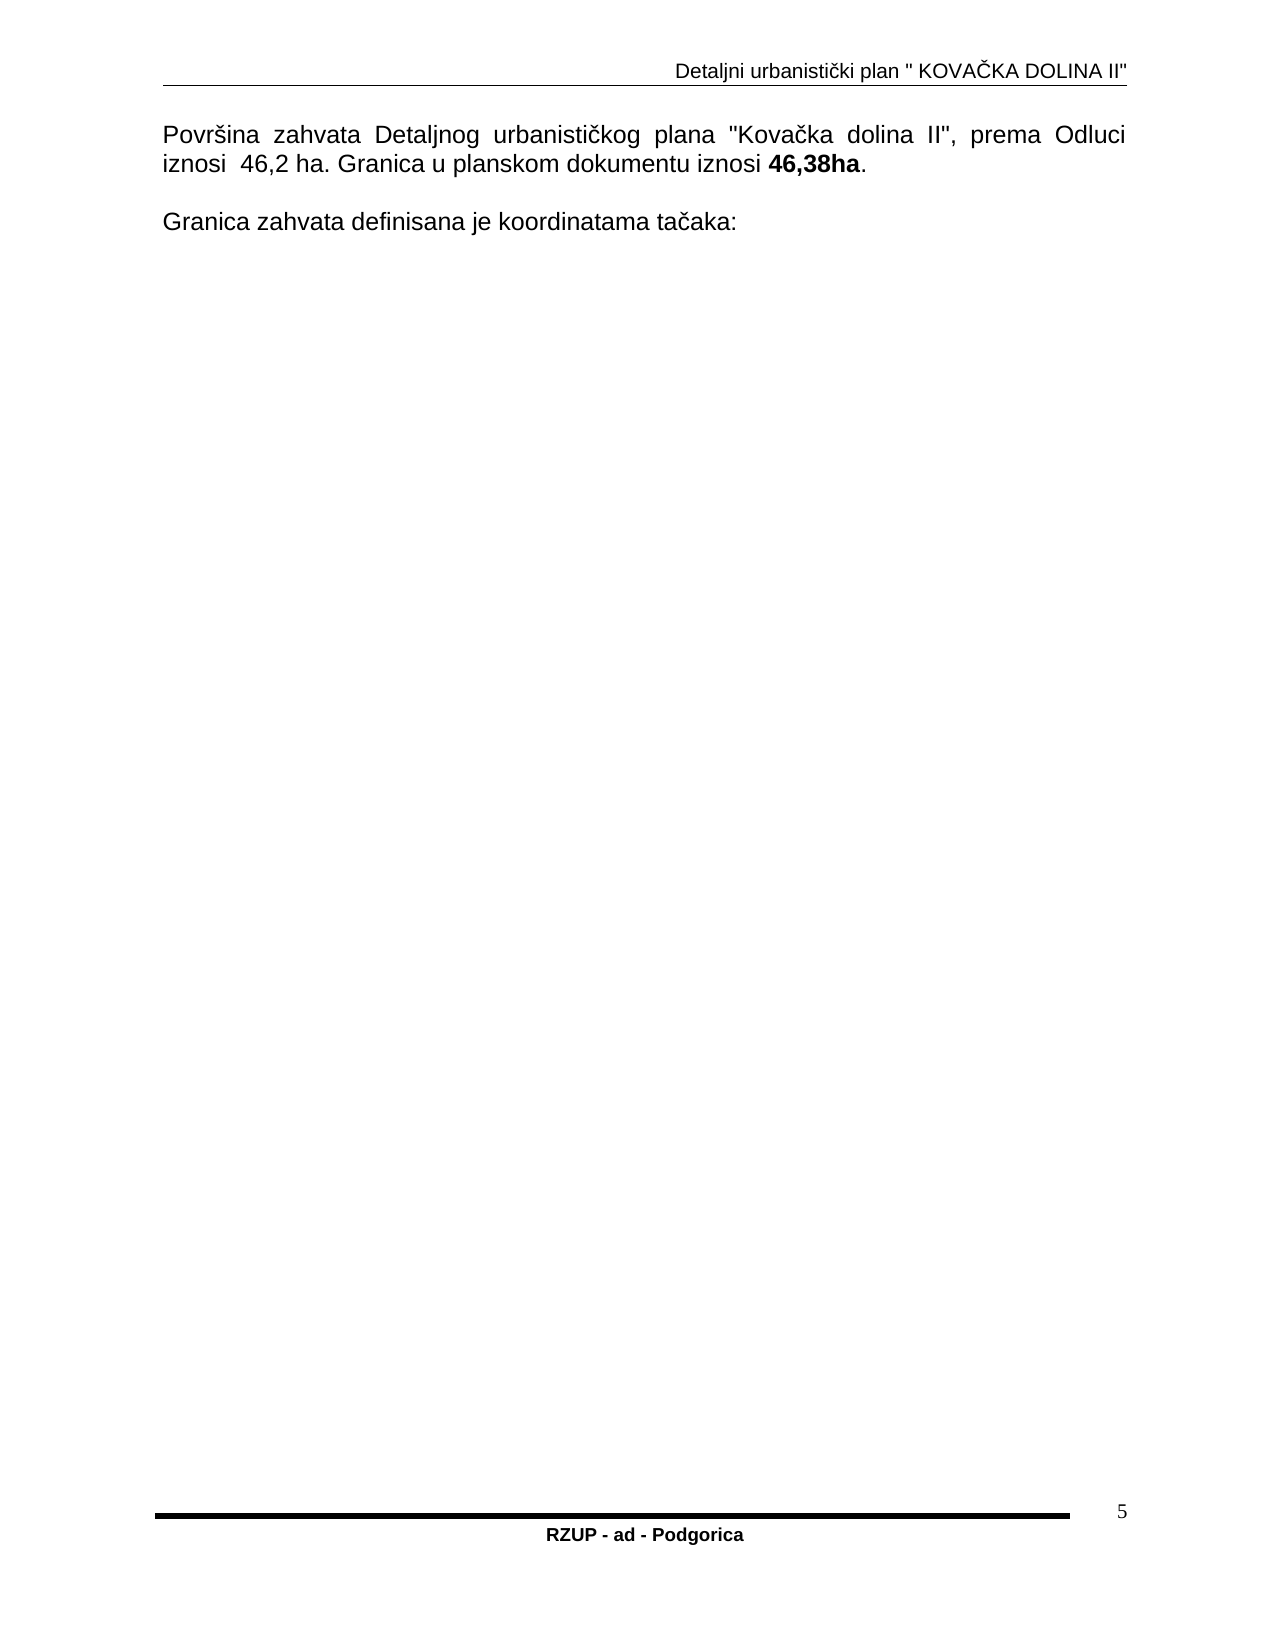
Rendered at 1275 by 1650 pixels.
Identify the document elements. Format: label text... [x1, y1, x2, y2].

text Granica zahvata definisana je koordinatama tačaka: [162, 206, 1127, 235]
text Površina zahvata Detaljnog urbanističkog plana "Kovačka dolina II", prema Odluci iznosi 46,2 ha. Granica u planskom dokumentu iznosi 46,38ha. [162, 120, 1127, 178]
